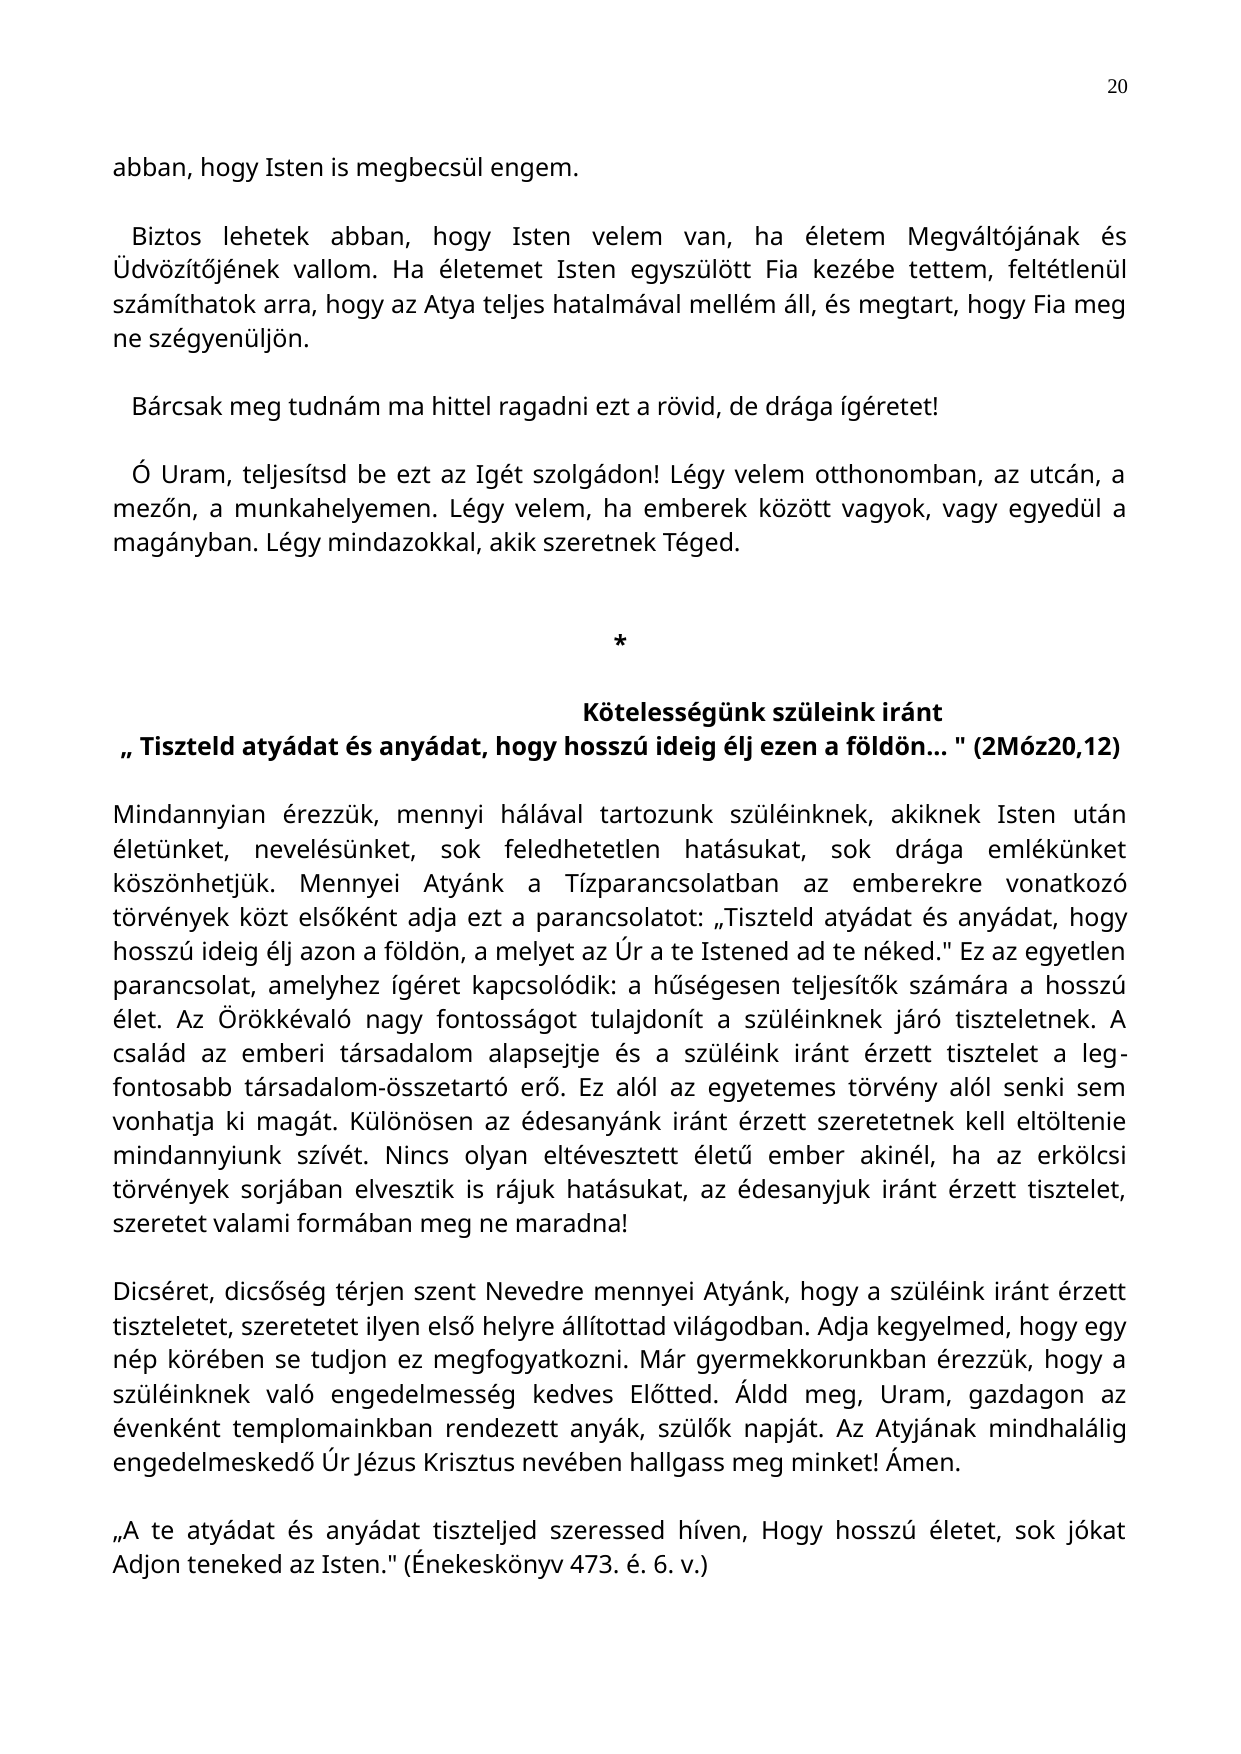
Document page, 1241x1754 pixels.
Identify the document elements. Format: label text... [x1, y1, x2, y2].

text Ó Uram, teljesítsd be ezt az Igét szolgádon! Légy velem otthonomban, az utcán, a mezőn, a munkahelyemen. Légy velem, ha emberek között vagyok, vagy egyedül a magányban. Légy mindazokkal, akik szeretnek Téged. [112, 457, 1128, 559]
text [112, 150, 1128, 184]
text Kötelességünk szüleink iránt [112, 695, 1128, 729]
text Bárcsak meg tudnám ma hittel ragadni ezt a rövid, de drága ígéretet! [112, 388, 1128, 422]
text „A te atyádat és anyádat tiszteljed szeressed híven, Hogy hosszú életet, sok jókat Adjon teneked az Isten." (Énekeskönyv 473. é. 6. v.) [112, 1512, 1128, 1581]
text Biztos lehetek abban, hogy Isten velem van, ha életem Megváltójának és Üdvözítőjének vallom. Ha életemet Isten egyszülött Fia kezébe tettem, feltétlenül számíthatok arra, hogy az Atya teljes hatalmával mellém áll, és megtart, hogy Fia meg ne szégyenüljön. [112, 218, 1128, 354]
text „ Tiszteld atyádat és anyádat, hogy hosszú ideig élj ezen a földön... " (2Móz20,12) [112, 729, 1128, 763]
text Mindannyian érezzük, mennyi hálával tartozunk szüléinknek, akiknek Isten után életünket, nevelésünket, sok feledhetetlen hatásukat, sok drága emlékünket köszönhetjük. Mennyei Atyánk a Tízparancsolatban az emberekre vonatkozó törvények közt elsőként adja ezt a parancsolatot: „Tiszteld atyádat és anyádat, hogy hosszú ideig élj azon a földön, a melyet az Úr a te Istened ad te néked." Ez az egyetlen parancsolat, amelyhez ígéret kapcsolódik: a hűségesen teljesítők számára a hosszú élet. Az Örökkévaló nagy fontosságot tulajdonít a szüléinknek járó tiszteletnek. A család az emberi társadalom alapsejtje és a szüléink iránt érzett tisztelet a legfontosabb társadalom-összetartó erő. Ez alól az egyetemes törvény alól senki sem vonhatja ki magát. Különösen az édesanyánk iránt érzett szeretetnek kell eltöltenie mindannyiunk szívét. Nincs olyan eltévesztett életű ember akinél, ha az erkölcsi törvények sorjában elvesztik is rájuk hatásukat, az édesanyjuk iránt érzett tisztelet, szeretet valami formában meg ne maradna! [112, 797, 1128, 1240]
text * [112, 627, 1128, 661]
text Dicséret, dicsőség térjen szent Nevedre mennyei Atyánk, hogy a szüléink iránt érzett tiszteletet, szeretetet ilyen első helyre állítottad világodban. Adja kegyelmed, hogy egy nép körében se tudjon ez megfogyatkozni. Már gyermekkorunkban érezzük, hogy a szüléinknek való engedelmesség kedves Előtted. Áldd meg, Uram, gazdagon az évenként templomainkban rendezett anyák, szülők napját. Az Atyjának mindhalálig engedelmeskedő Úr Jézus Krisztus nevében hallgass meg minket! Ámen. [112, 1274, 1128, 1478]
